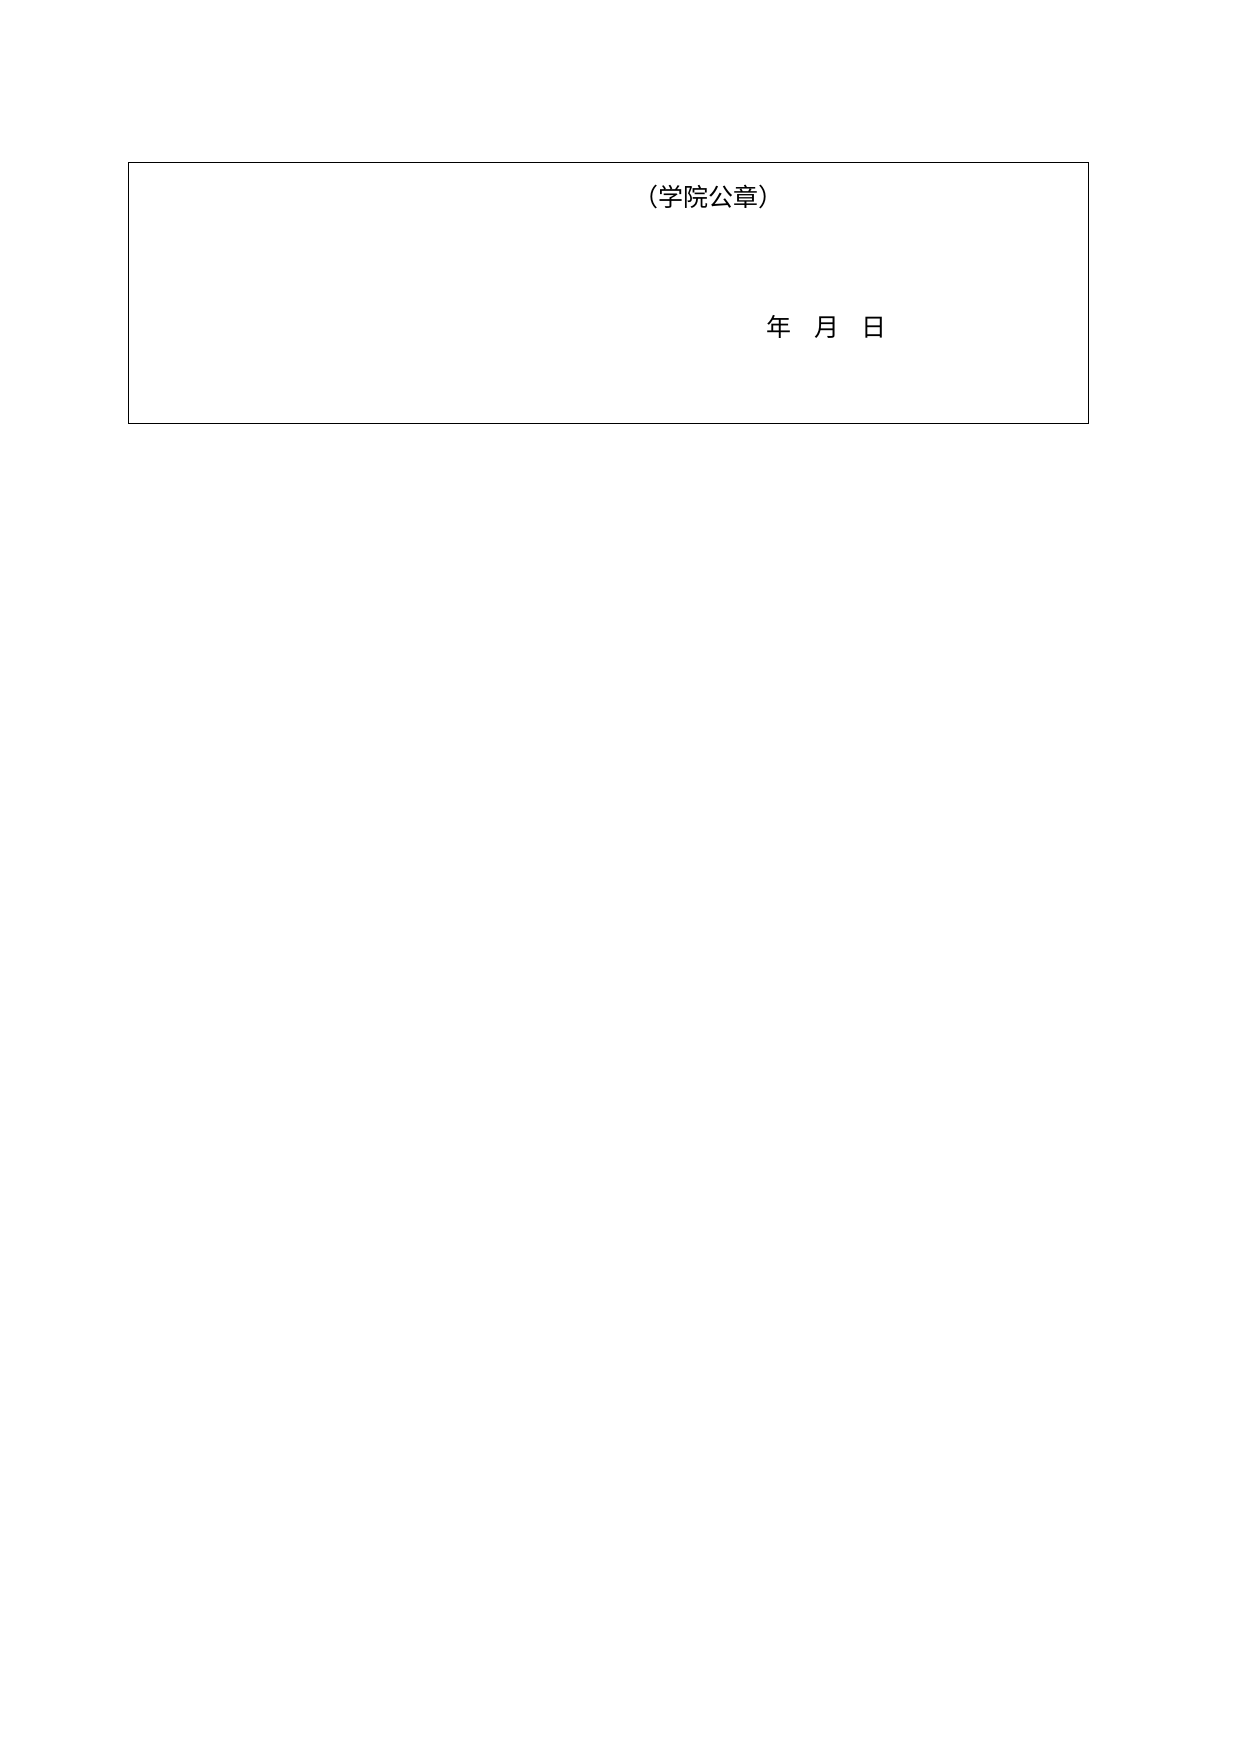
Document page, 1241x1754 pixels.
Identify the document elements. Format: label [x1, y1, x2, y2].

table_header [129, 163, 1088, 423]
